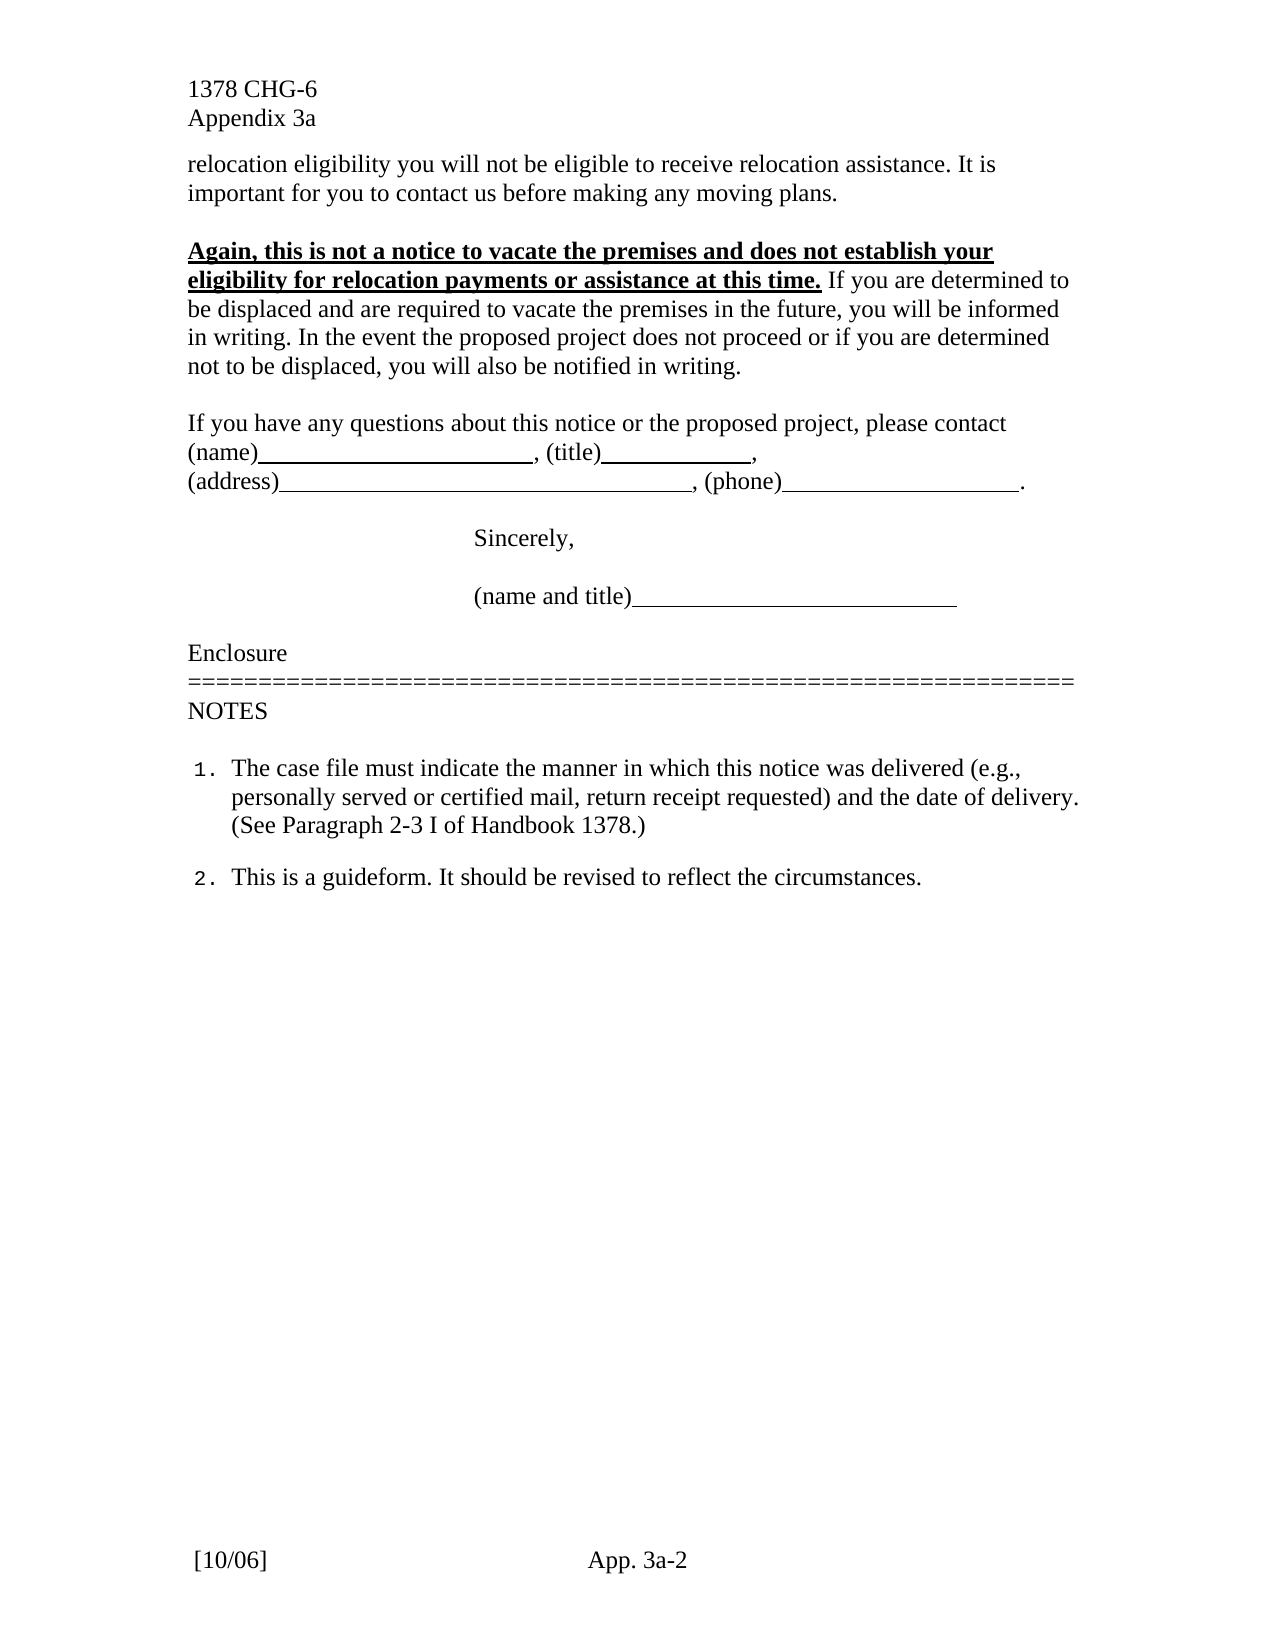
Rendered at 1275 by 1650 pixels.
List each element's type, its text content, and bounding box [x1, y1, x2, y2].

text (address) , (phone) . [187, 466, 1100, 495]
text =============================================================== NOTES [187, 667, 1078, 725]
text (name and title) [474, 581, 1100, 610]
text Sincerely, [474, 523, 1100, 552]
text relocation eligibility you will not be eligible to receive relocation assistance. It is important for you to contact us before making any moving plans. [187, 149, 1079, 207]
text [10/06] App. 3a-2 [194, 1545, 1100, 1574]
text Again, this is not a notice to vacate the premises and does not establish your eligibility for relocation payments or assistance at this time. If you are determined to be displaced and are required to vacate the premises in the future, you will be informed in writing. In the event the proposed project does not proceed or if you are determined not to be displaced, you will also be notified in writing. [187, 236, 1084, 380]
list This is a guideform. It should be revised to reflect the circumstances. [194, 862, 1100, 892]
text Enclosure [187, 638, 1100, 667]
text Appendix 3a [187, 103, 1100, 132]
text 1378 CHG-6 [187, 74, 1100, 103]
list The case file must indicate the manner in which this notice was delivered (e.g., personally served or certified mail, return receipt requested) and the date of delivery. (See Paragraph 2-3 I of Handbook 1378.) [194, 754, 1080, 839]
text If you have any questions about this notice or the proposed project, please contact (name) , (title) , [187, 408, 1007, 466]
